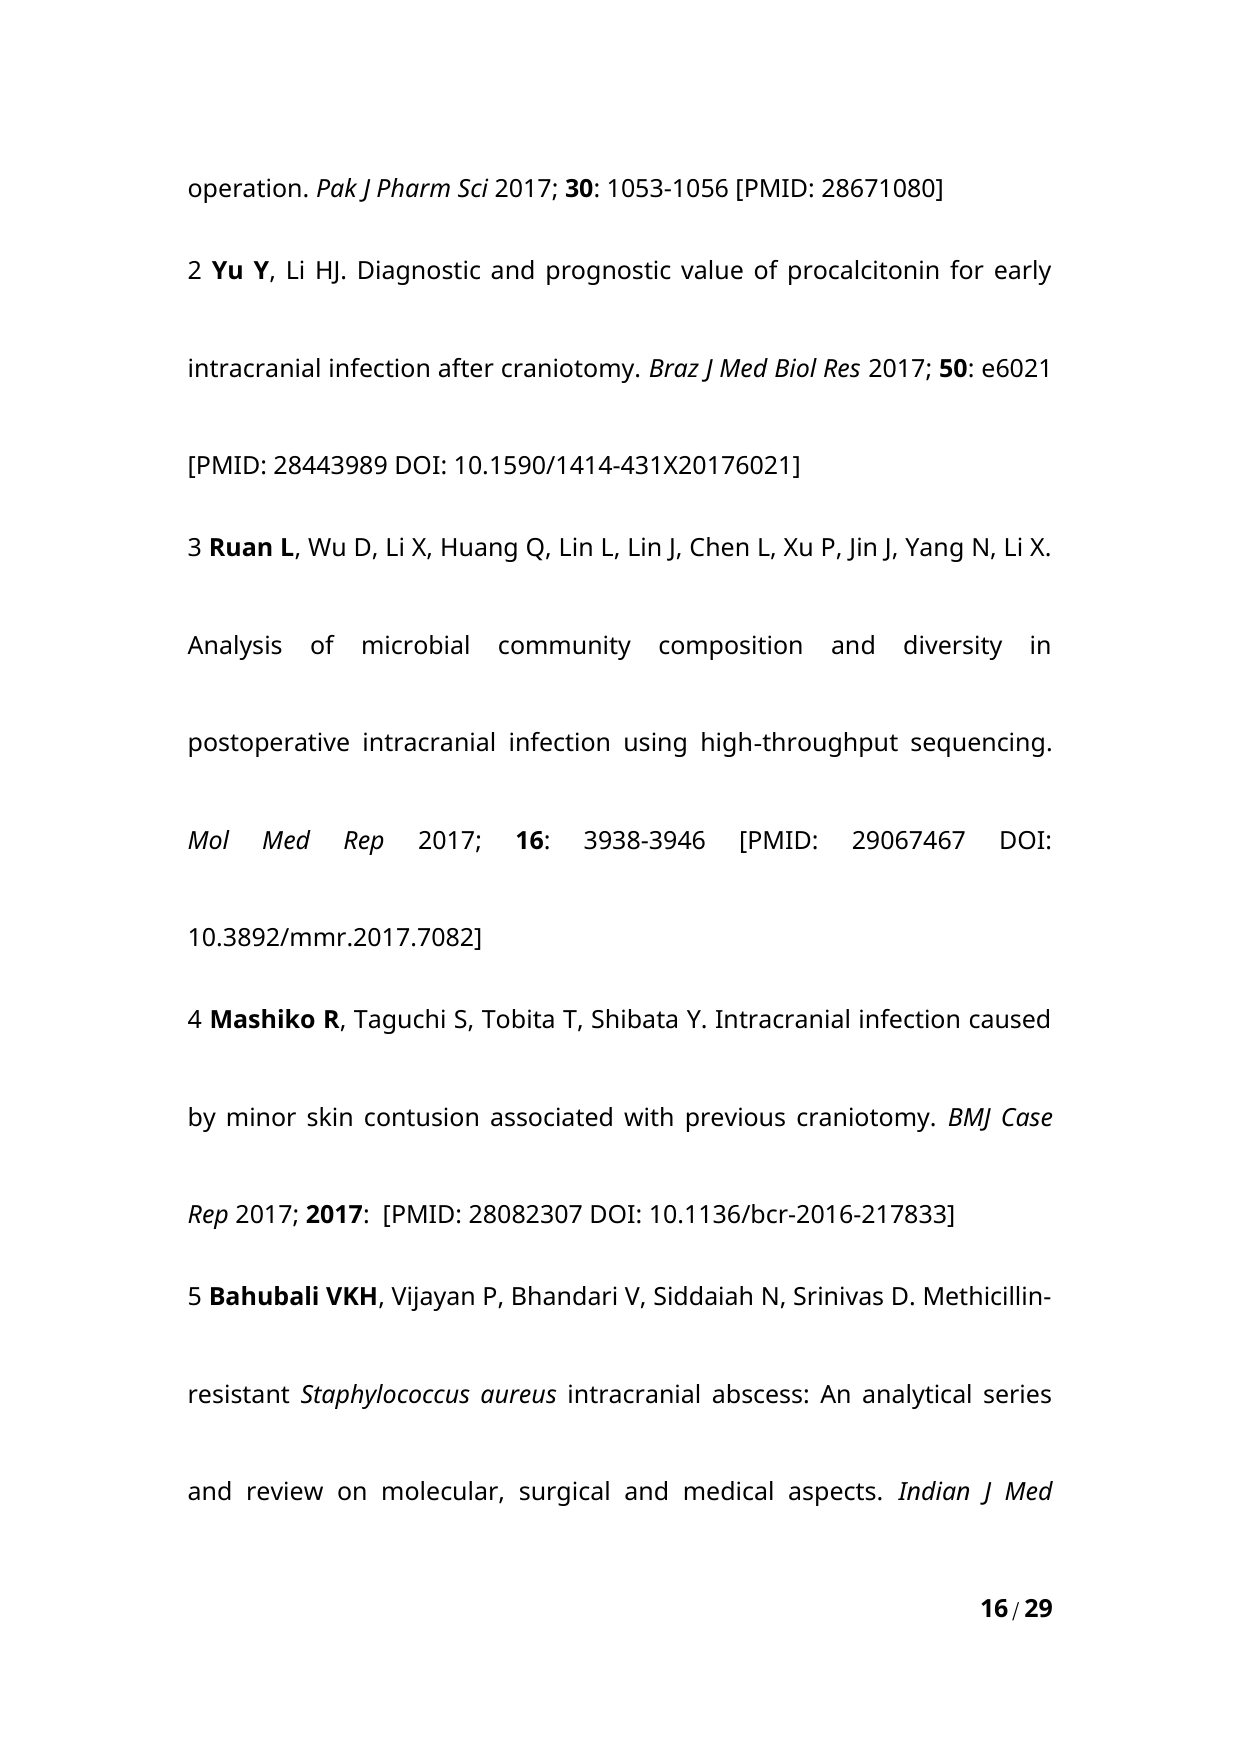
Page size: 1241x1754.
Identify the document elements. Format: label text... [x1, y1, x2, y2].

text 4 Mashiko R, Taguchi S, Tobita T, Shibata Y. Intracranial infection caused by minor skin contusion associated with previous craniotomy. BMJ Case Rep 2017; 2017: [PMID: 28082307 DOI: 10.1136/bcr-2016-217833] [187, 986, 1053, 1246]
text 3 Ruan L, Wu D, Li X, Huang Q, Lin L, Lin J, Chen L, Xu P, Jin J, Yang N, Li X. Analysis of microbial community composition and diversity in postoperative intracranial infection using high‑throughput sequencing. Mol Med Rep 2017; 16: 3938-3946 [PMID: 29067467 DOI: 10.3892/mmr.2017.7082] [187, 514, 1053, 969]
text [187, 1263, 1053, 1523]
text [187, 156, 1053, 221]
text 2 Yu Y, Li HJ. Diagnostic and prognostic value of procalcitonin for early intracranial infection after craniotomy. Braz J Med Biol Res 2017; 50: e6021 [PMID: 28443989 DOI: 10.1590/1414-431X20176021] [187, 237, 1053, 497]
